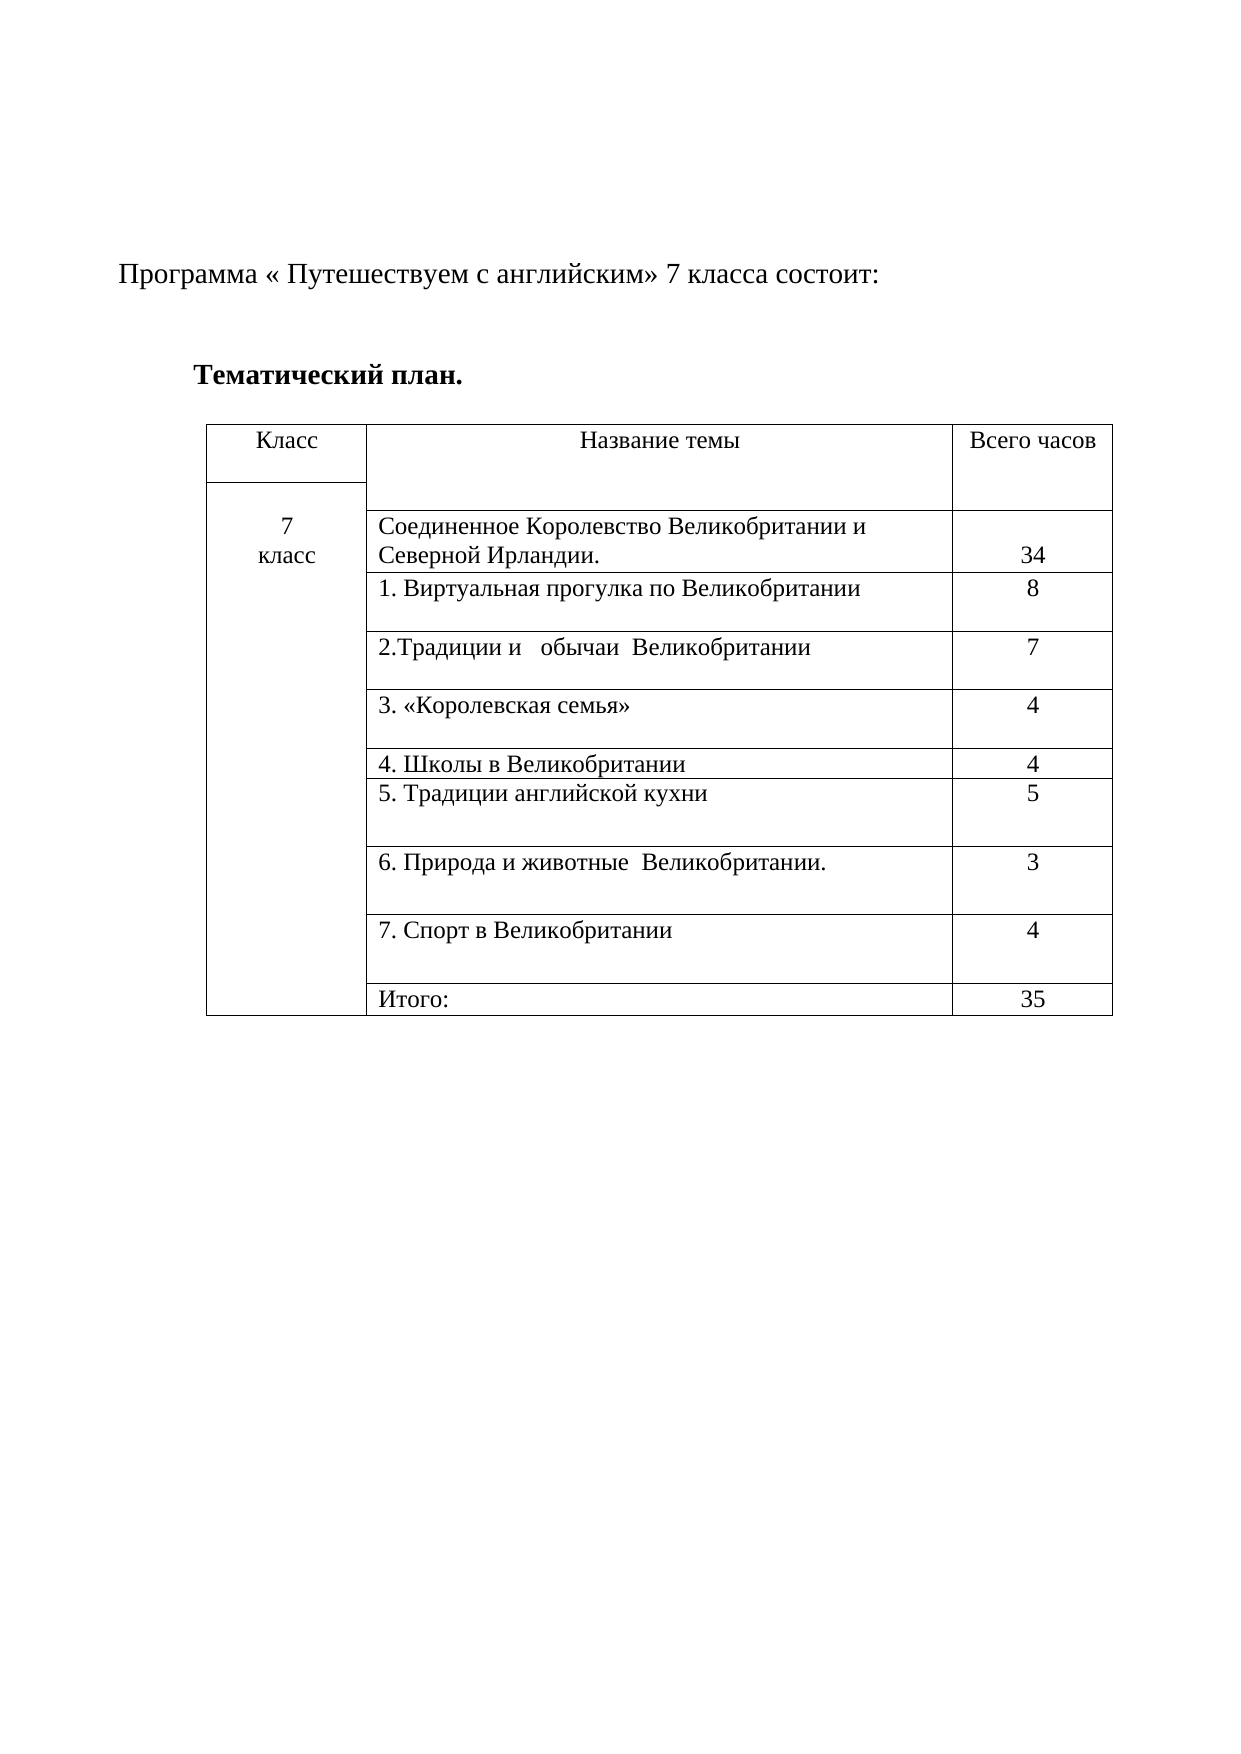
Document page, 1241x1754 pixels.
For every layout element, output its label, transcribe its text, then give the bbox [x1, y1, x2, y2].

table_cell 7 класс [207, 483, 366, 1015]
table_cell 6. Природа и животные Великобритании. [367, 847, 952, 914]
table_cell 35 [953, 984, 1112, 1015]
table_cell 4. Школы в Великобритании [367, 749, 952, 777]
table_cell 4 [953, 915, 1112, 983]
table_header Класс [207, 425, 366, 482]
table_cell 7. Спорт в Великобритании [367, 915, 952, 983]
table_cell 34 [953, 511, 1112, 572]
table_cell 3 [953, 847, 1112, 914]
table_cell 5. Традиции английской кухни [367, 779, 952, 846]
table_cell 7 [953, 632, 1112, 689]
table_cell 8 [953, 573, 1112, 631]
table_cell 1. Виртуальная прогулка по Великобритании [367, 573, 952, 631]
table_cell 4 [953, 749, 1112, 777]
list Тематический план. [193, 357, 1181, 391]
table_cell Итого: [367, 984, 952, 1015]
table_cell 3. «Королевская семья» [367, 690, 952, 748]
table_cell 2.Традиции и обычаи Великобритании [367, 632, 952, 689]
table_cell 5 [953, 779, 1112, 846]
text Программа « Путешествуем с английским» 7 класса состоит: [118, 256, 1181, 290]
table_cell Соединенное Королевство Великобритании и Северной Ирландии. [367, 511, 952, 572]
table_header Название темы [367, 425, 952, 510]
table_cell 4 [953, 690, 1112, 748]
table_header Всего часов [953, 425, 1112, 510]
